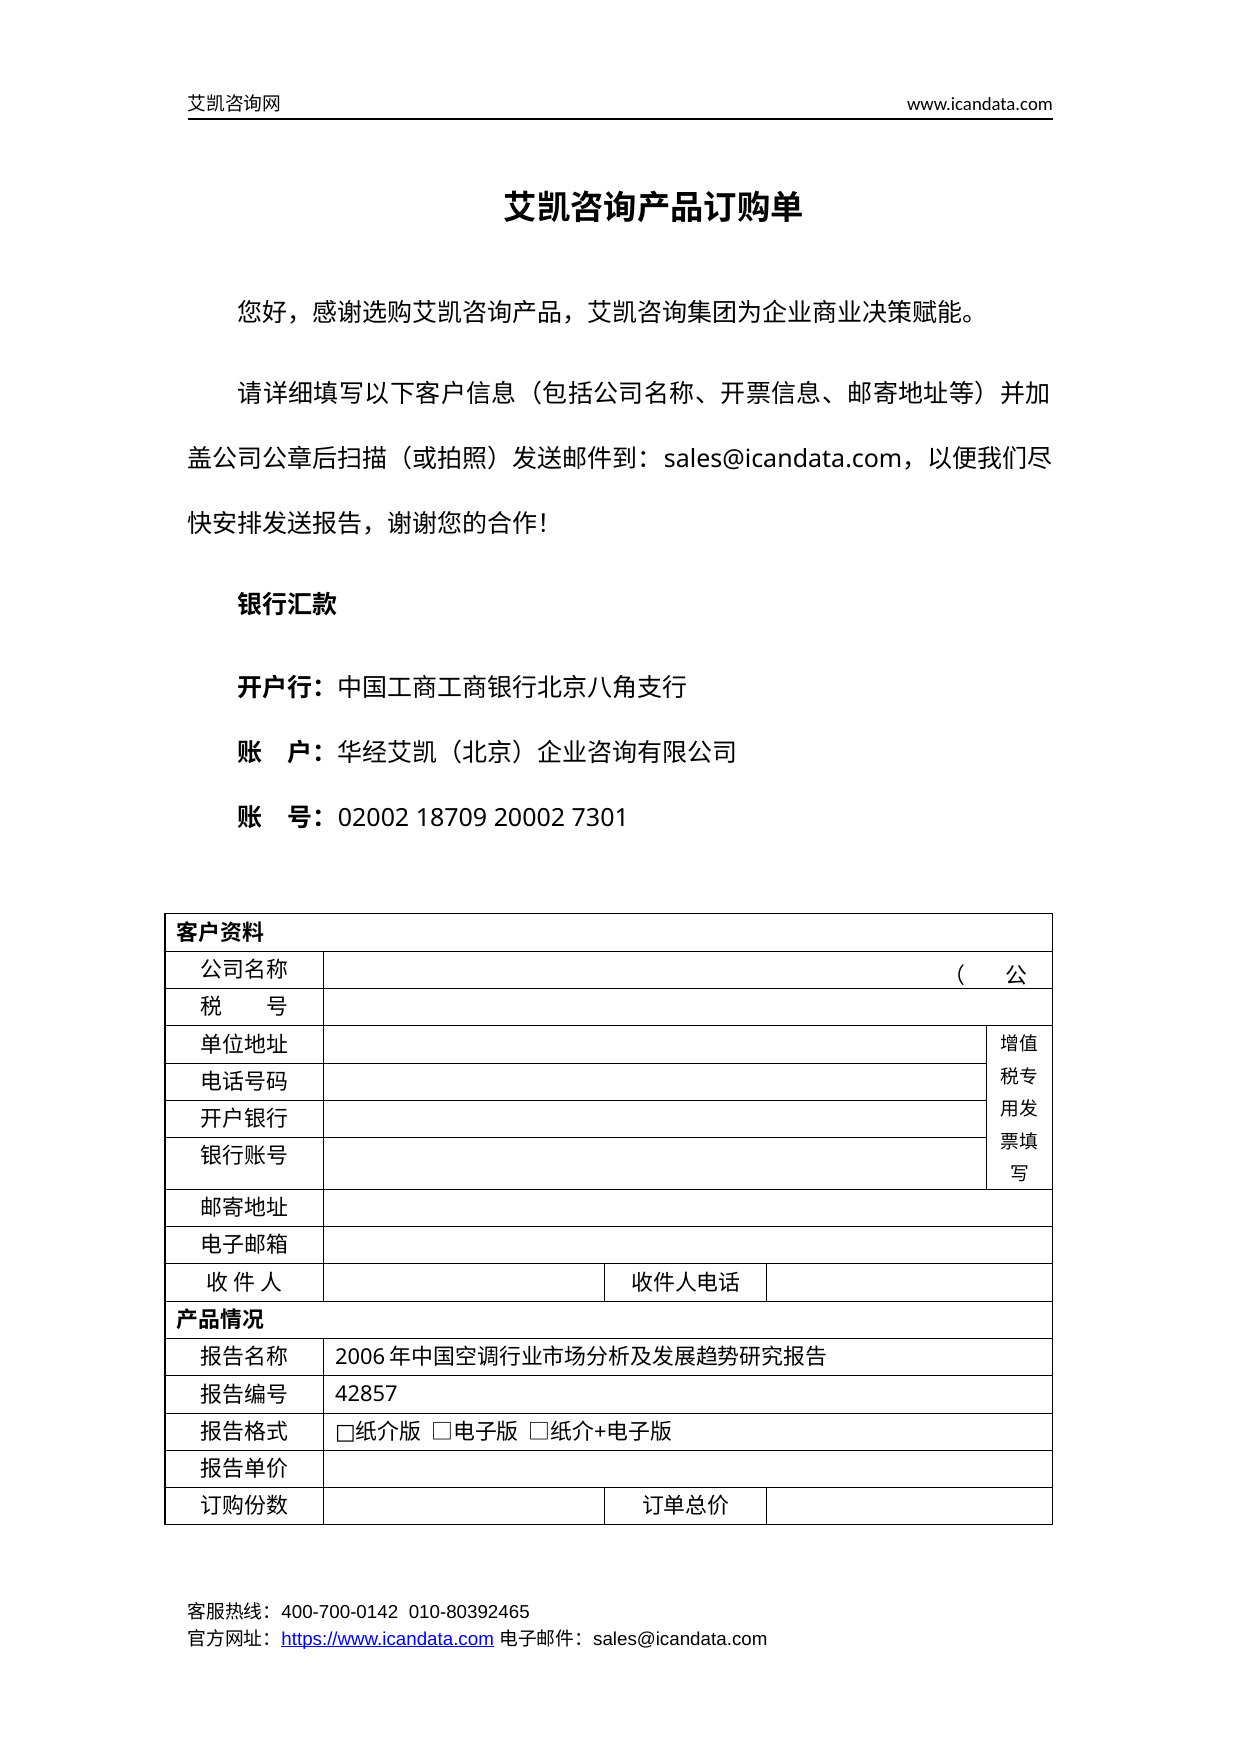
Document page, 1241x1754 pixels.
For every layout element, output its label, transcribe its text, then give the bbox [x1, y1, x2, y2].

text 银行汇款 [187, 570, 1053, 635]
table_cell [324, 989, 1052, 1025]
table_cell [324, 1138, 986, 1189]
table_cell 2006年中国空调行业市场分析及发展趋势研究报告 [324, 1339, 1052, 1375]
table_cell [324, 1488, 604, 1524]
table_cell 增值税专用发票填写 [987, 1026, 1052, 1189]
table_cell 收 件 人 [166, 1264, 323, 1301]
table_cell [767, 1264, 1052, 1301]
table_cell [767, 1488, 1052, 1524]
table_cell 报告格式 [166, 1414, 323, 1450]
table_cell □纸介版 □电子版 □纸介+电子版 [324, 1414, 1052, 1450]
table_header 客户资料 [166, 914, 1052, 951]
table_cell [324, 1264, 604, 1301]
text 请详细填写以下客户信息（包括公司名称、开票信息、邮寄地址等）并加盖公司公章后扫描（或拍照）发送邮件到：sales@icandata.com，以便我们尽快安排发送报告，谢谢您的合作！ [187, 359, 1053, 554]
table_cell [324, 1227, 1052, 1263]
table_cell 电话号码 [166, 1064, 323, 1100]
table_cell [324, 1101, 986, 1137]
table_cell 报告单价 [166, 1451, 323, 1487]
table_cell 收件人电话 [605, 1264, 766, 1301]
table_cell 订单总价 [605, 1488, 766, 1524]
table_cell [324, 1451, 1052, 1487]
table_cell 电子邮箱 [166, 1227, 323, 1263]
table_cell 公司名称 [166, 952, 323, 988]
table_cell [324, 1190, 1052, 1226]
table_cell 报告名称 [166, 1339, 323, 1375]
text 账 户：华经艾凯（北京）企业咨询有限公司 [187, 718, 1053, 783]
text 艾凯咨询产品订购单 [187, 172, 1053, 237]
text 开户行：中国工商工商银行北京八角支行 [187, 653, 1053, 718]
table_cell 税 号 [166, 989, 323, 1025]
text 账 号：02002 18709 20002 7301 [187, 783, 1053, 848]
text 您好，感谢选购艾凯咨询产品，艾凯咨询集团为企业商业决策赋能。 [187, 278, 1053, 343]
table_cell 订购份数 [166, 1488, 323, 1524]
table_cell [324, 1064, 986, 1100]
table_cell 42857 [324, 1376, 1052, 1412]
table_cell 产品情况 [166, 1302, 1052, 1338]
table_cell 邮寄地址 [166, 1190, 323, 1226]
table_cell 单位地址 [166, 1026, 323, 1062]
table_cell 银行账号 [166, 1138, 323, 1189]
table_cell [324, 1026, 986, 1062]
table_cell 开户银行 [166, 1101, 323, 1137]
table_cell [324, 952, 1052, 988]
table_cell 报告编号 [166, 1376, 323, 1412]
